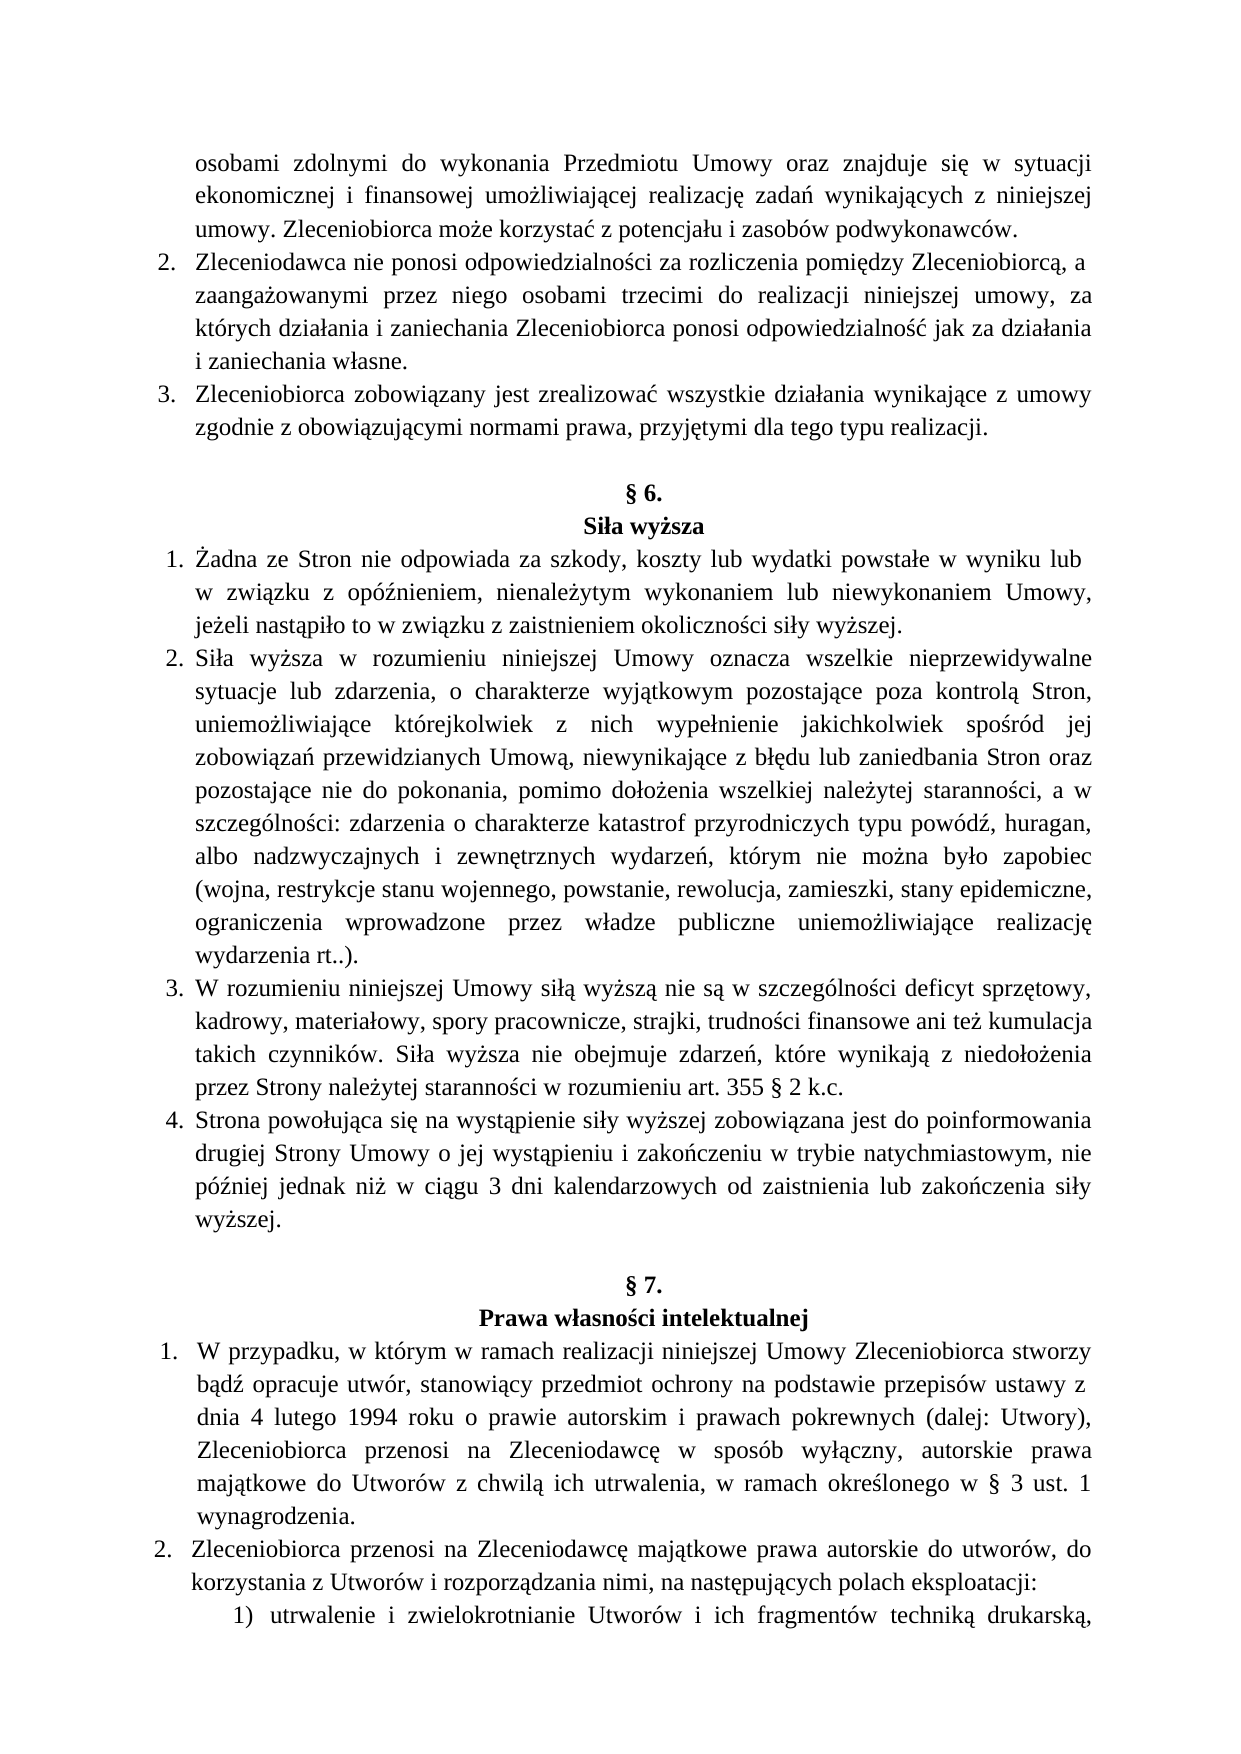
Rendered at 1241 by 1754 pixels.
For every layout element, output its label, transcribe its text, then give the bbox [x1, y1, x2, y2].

list W przypadku, w którym w ramach realizacji niniejszej Umowy Zleceniobiorca stworzy bądź opracuje utwór, stanowiący przedmiot ochrony na podstawie przepisów ustawy z dnia 4 lutego 1994 roku o prawie autorskim i prawach pokrewnych (dalej: Utwory), Zleceniobiorca przenosi na Zleceniodawcę w sposób wyłączny, autorskie prawa majątkowe do Utworów z chwilą ich utrwalenia, w ramach określonego w § 3 ust. 1 wynagrodzenia. [159, 1336, 1093, 1530]
text § 6. [195, 478, 1093, 507]
text § 7. [195, 1270, 1093, 1299]
list Żadna ze Stron nie odpowiada za szkody, koszty lub wydatki powstałe w wyniku lub w związku z opóźnieniem, nienależytym wykonaniem lub niewykonaniem Umowy, jeżeli nastąpiło to w związku z zaistnieniem okoliczności siły wyższej. [165, 544, 1093, 639]
list Strona powołująca się na wystąpienie siły wyższej zobowiązana jest do poinformowania drugiej Strony Umowy o jej wystąpieniu i zakończeniu w trybie natychmiastowym, nie później jednak niż w ciągu 3 dni kalendarzowych od zaistnienia lub zakończenia siły wyższej. [165, 1105, 1093, 1233]
list W rozumieniu niniejszej Umowy siłą wyższą nie są w szczególności deficyt sprzętowy, kadrowy, materiałowy, spory pracownicze, strajki, trudności finansowe ani też kumulacja takich czynników. Siła wyższa nie obejmuje zdarzeń, które wynikają z niedołożenia przez Strony należytej staranności w rozumieniu art. 355 § 2 k.c. [165, 973, 1093, 1101]
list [232, 1601, 1093, 1629]
list Siła wyższa w rozumieniu niniejszej Umowy oznacza wszelkie nieprzewidywalne sytuacje lub zdarzenia, o charakterze wyjątkowym pozostające poza kontrolą Stron, uniemożliwiające którejkolwiek z nich wypełnienie jakichkolwiek spośród jej zobowiązań przewidzianych Umową, niewynikające z błędu lub zaniedbania Stron oraz pozostające nie do pokonania, pomimo dołożenia wszelkiej należytej staranności, a w szczególności: zdarzenia o charakterze katastrof przyrodniczych typu powódź, huragan, albo nadzwyczajnych i zewnętrznych wydarzeń, którym nie można było zapobiec (wojna, restrykcje stanu wojennego, powstanie, rewolucja, zamieszki, stany epidemiczne, ograniczenia wprowadzone przez władze publiczne uniemożliwiające realizację wydarzenia rt..). [165, 643, 1093, 969]
list Zleceniodawca nie ponosi odpowiedzialności za rozliczenia pomiędzy Zleceniobiorcą, a zaangażowanymi przez niego osobami trzecimi do realizacji niniejszej umowy, za których działania i zaniechania Zleceniobiorca ponosi odpowiedzialność jak za działania i zaniechania własne. [157, 247, 1093, 374]
list Zleceniobiorca przenosi na Zleceniodawcę majątkowe prawa autorskie do utworów, do korzystania z Utworów i rozporządzania nimi, na następujących polach eksploatacji: [153, 1534, 1093, 1596]
text Siła wyższa [195, 511, 1093, 539]
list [157, 148, 1093, 242]
list Zleceniobiorca zobowiązany jest zrealizować wszystkie działania wynikające z umowy zgodnie z obowiązującymi normami prawa, przyjętymi dla tego typu realizacji. [157, 379, 1093, 441]
text Prawa własności intelektualnej [195, 1303, 1093, 1332]
